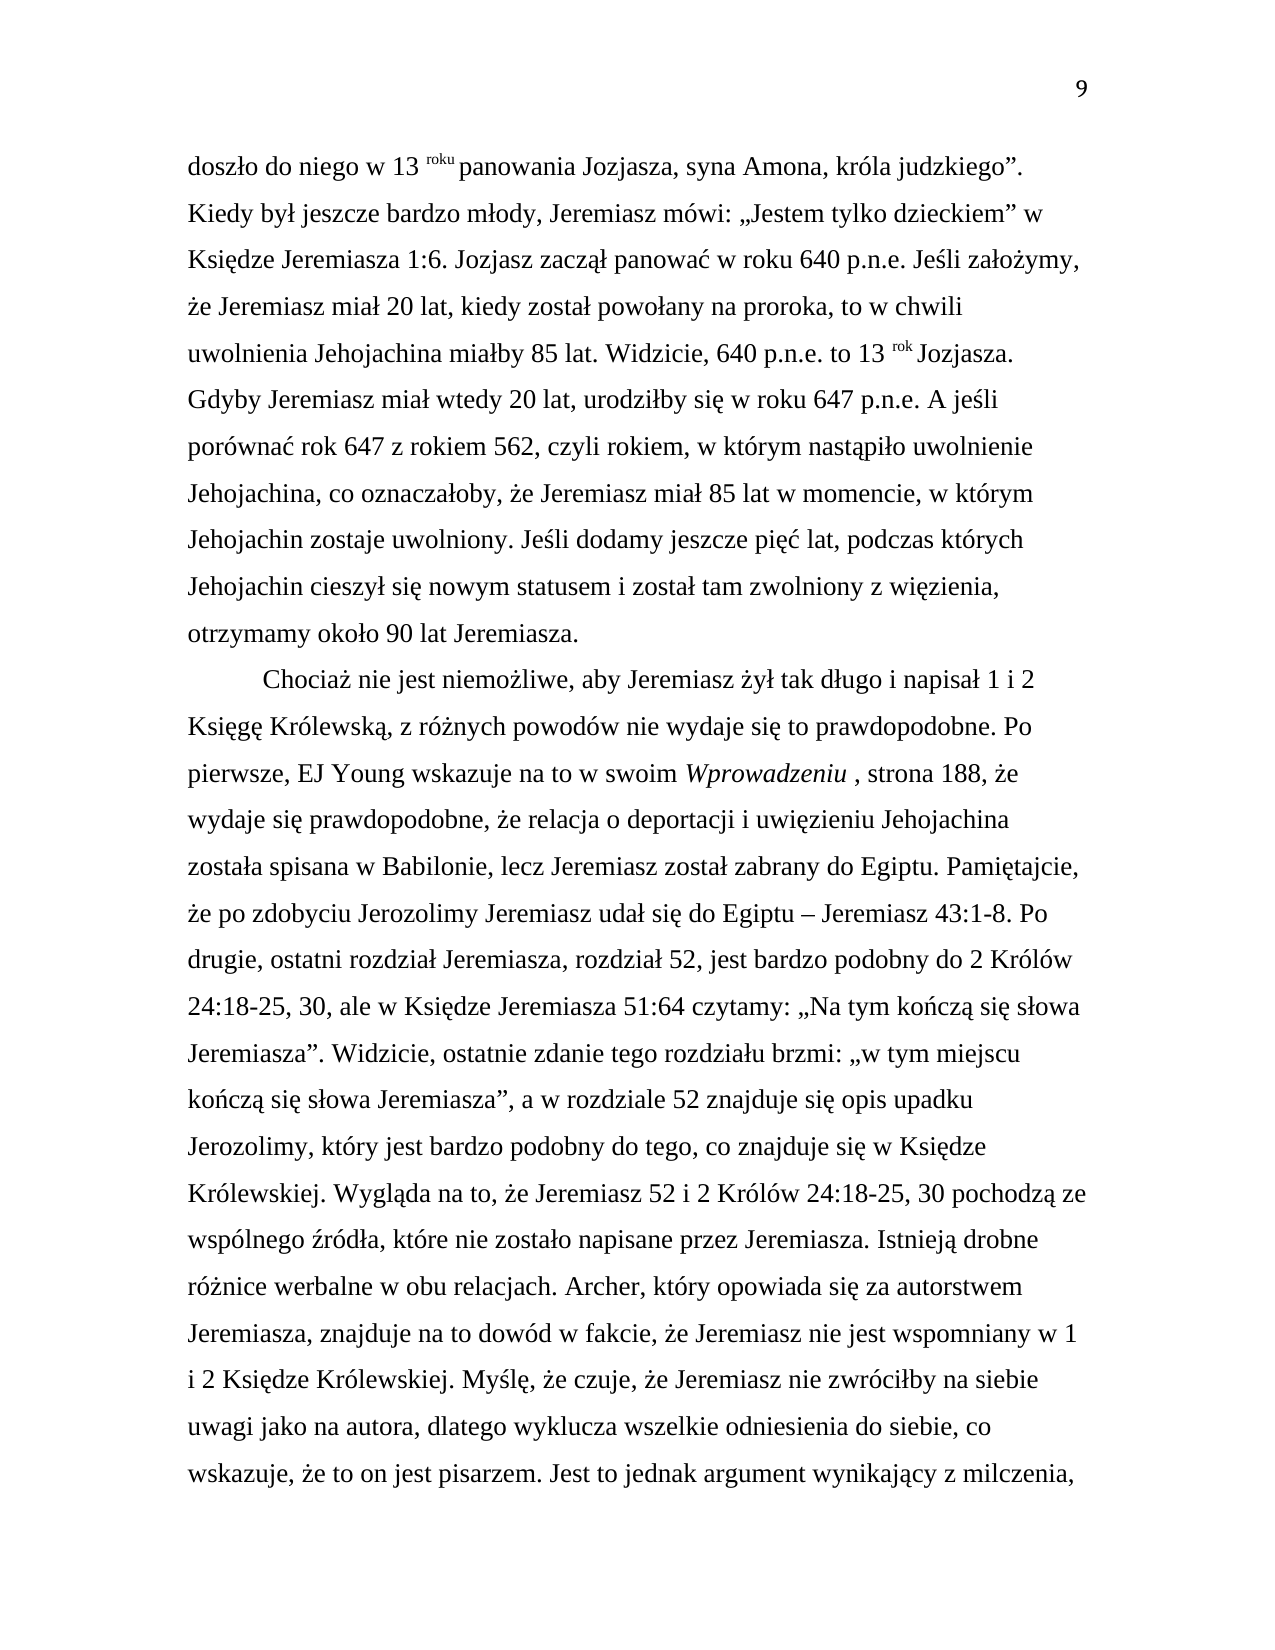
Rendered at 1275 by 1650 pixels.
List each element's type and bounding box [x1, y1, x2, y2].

text [187, 150, 1087, 1488]
